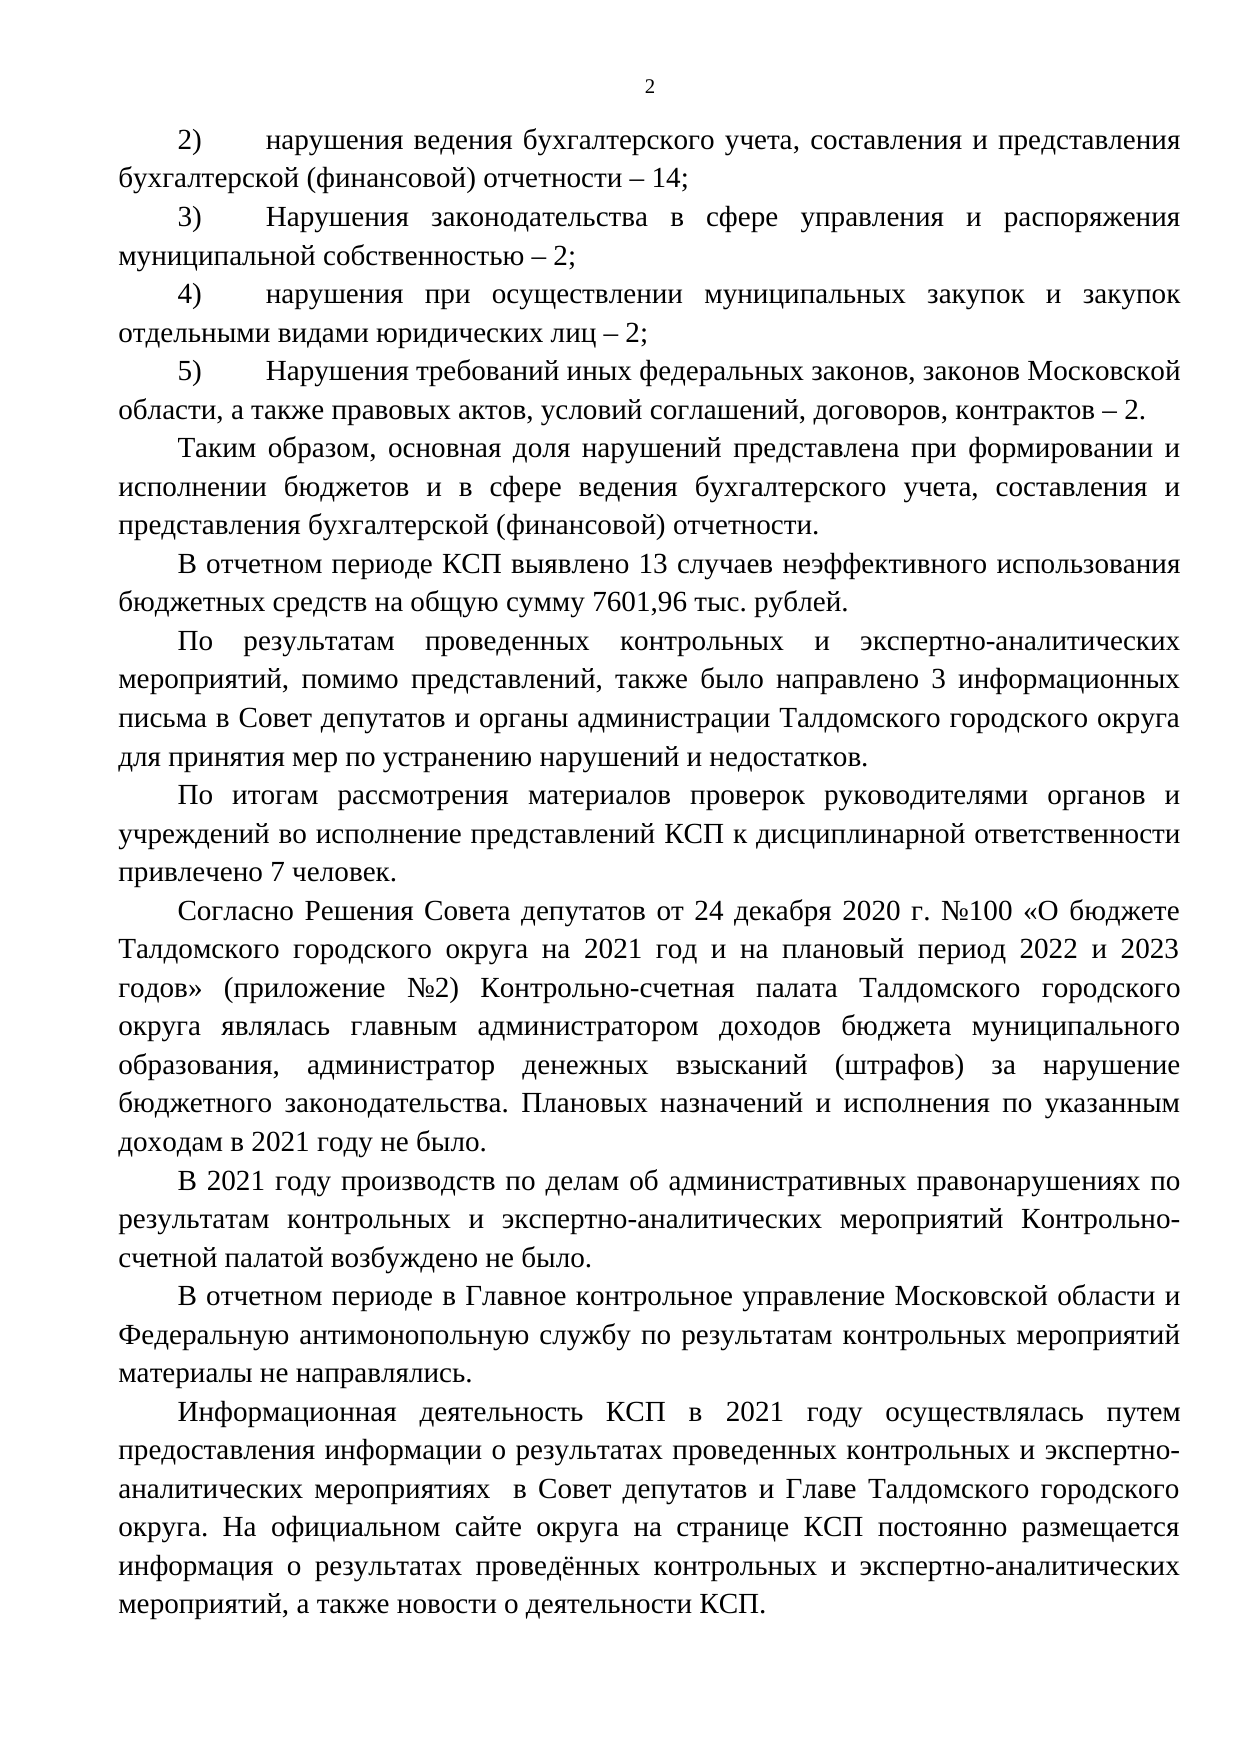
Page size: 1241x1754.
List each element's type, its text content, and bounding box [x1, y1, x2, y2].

text Согласно Решения Совета депутатов от 24 декабря 2020 г. №100 «О бюджете Талдомского городского округа на 2021 год и на плановый период 2022 и 2023 годов» (приложение №2) Контрольно-счетная палата Талдомского городского округа являлась главным администратором доходов бюджета муниципального образования, администратор денежных взысканий (штрафов) за нарушение бюджетного законодательства. Плановых назначений и исполнения по указанным доходам в 2021 году не было. [118, 893, 1181, 1158]
text По итогам рассмотрения материалов проверок руководителями органов и учреждений во исполнение представлений КСП к дисциплинарной ответственности привлечено 7 человек. [118, 777, 1181, 888]
text 5) Нарушения требований иных федеральных законов, законов Московской области, а также правовых актов, условий соглашений, договоров, контрактов – 2. [118, 353, 1181, 425]
text В 2021 году производств по делам об административных правонарушениях по результатам контрольных и экспертно-аналитических мероприятий Контрольно-счетной палатой возбуждено не было. [118, 1163, 1181, 1273]
text Таким образом, основная доля нарушений представлена при формировании и исполнении бюджетов и в сфере ведения бухгалтерского учета, составления и представления бухгалтерской (финансовой) отчетности. [118, 430, 1181, 541]
text 3) Нарушения законодательства в сфере управления и распоряжения муниципальной собственностью – 2; [118, 199, 1181, 271]
text 4) нарушения при осуществлении муниципальных закупок и закупок отдельными видами юридических лиц – 2; [118, 276, 1181, 348]
text Информационная деятельность КСП в 2021 году осуществлялась путем предоставления информации о результатах проведенных контрольных и экспертно-аналитических мероприятиях в Совет депутатов и Главе Талдомского городского округа. На официальном сайте округа на странице КСП постоянно размещается информация о результатах проведённых контрольных и экспертно-аналитических мероприятий, а также новости о деятельности КСП. [118, 1394, 1181, 1620]
text По результатам проведенных контрольных и экспертно-аналитических мероприятий, помимо представлений, также было направлено 3 информационных письма в Совет депутатов и органы администрации Талдомского городского округа для принятия мер по устранению нарушений и недостатков. [118, 623, 1181, 772]
text В отчетном периоде КСП выявлено 13 случаев неэффективного использования бюджетных средств на общую сумму 7601,96 тыс. рублей. [118, 546, 1181, 618]
text 2) нарушения ведения бухгалтерского учета, составления и представления бухгалтерской (финансовой) отчетности – 14; [118, 122, 1181, 194]
text В отчетном периоде в Главное контрольное управление Московской области и Федеральную антимонопольную службу по результатам контрольных мероприятий материалы не направлялись. [118, 1278, 1181, 1389]
